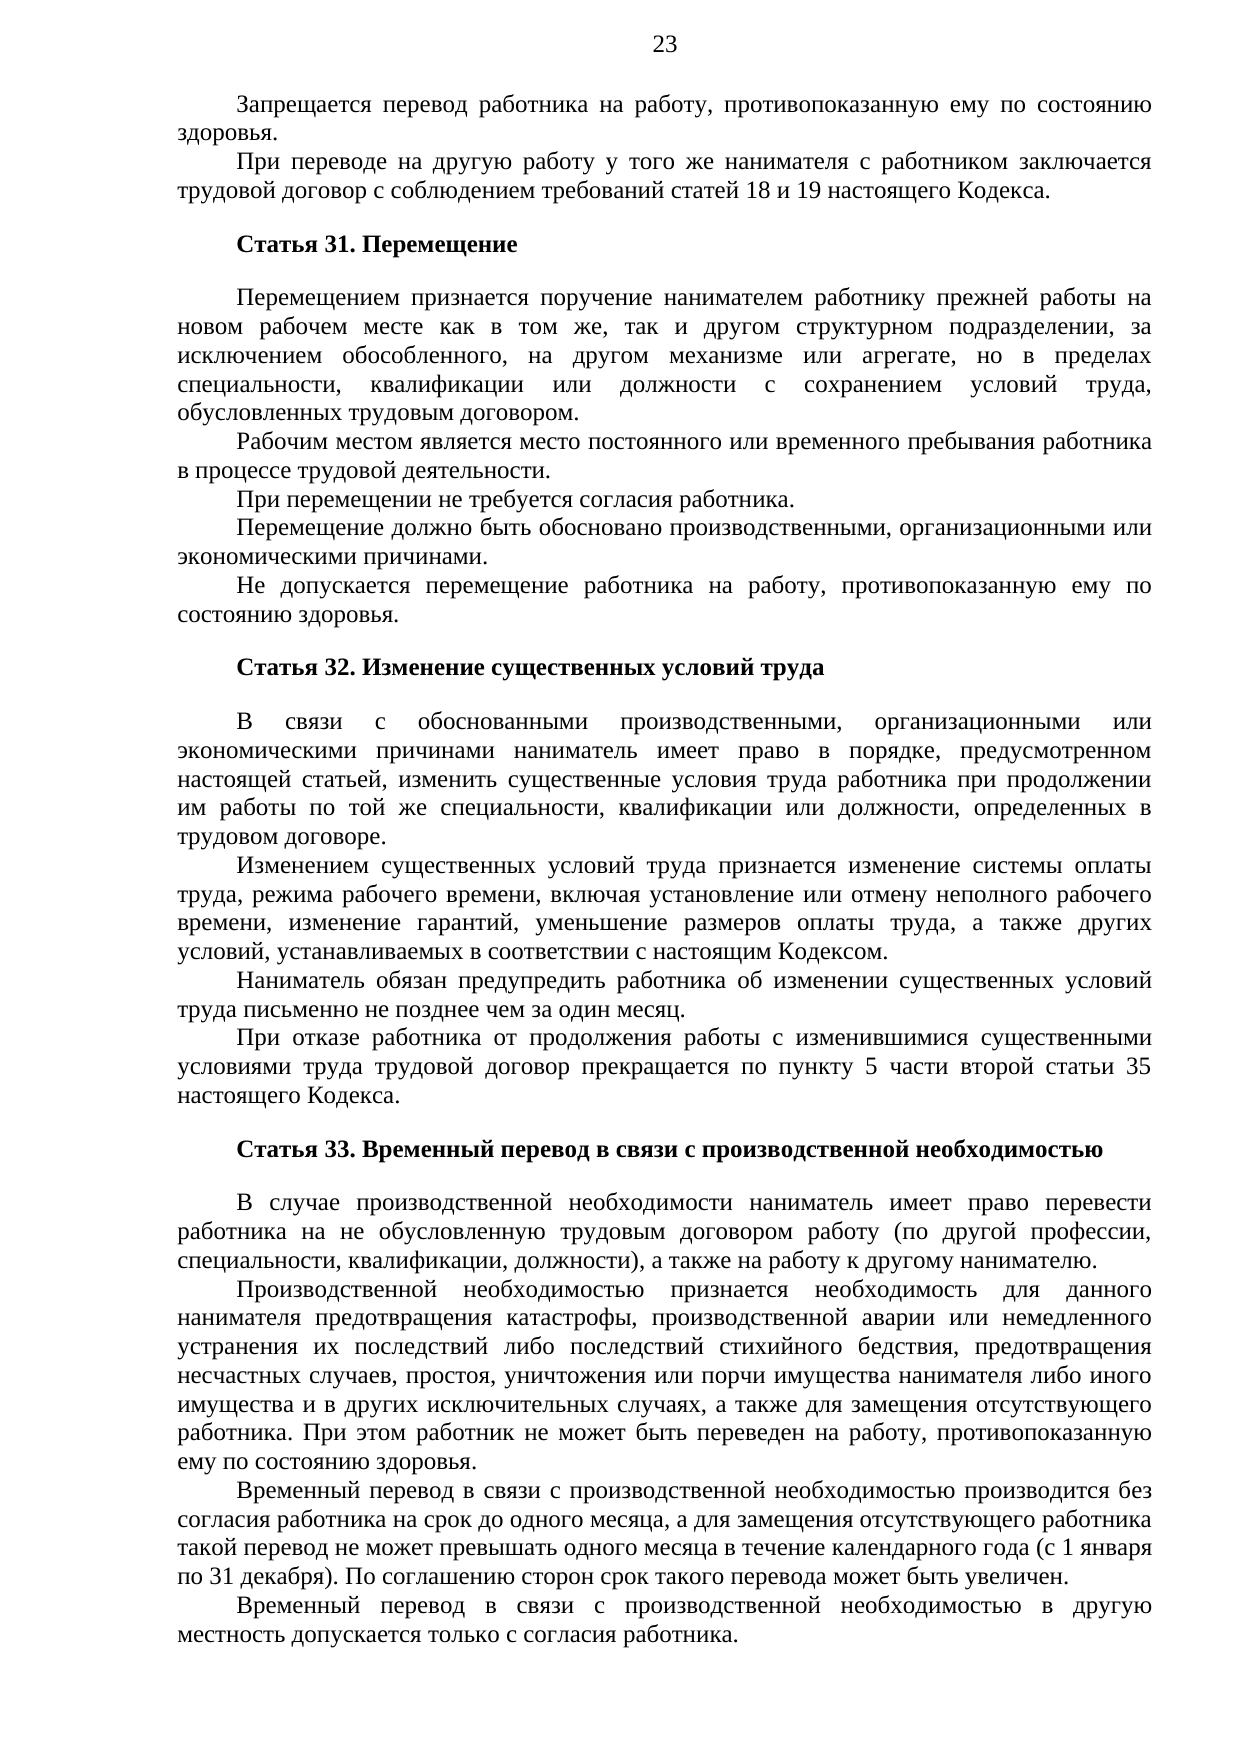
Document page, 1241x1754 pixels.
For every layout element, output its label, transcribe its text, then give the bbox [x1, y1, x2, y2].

text Производственной необходимостью признается необходимость для данного нанимателя предотвращения катастрофы, производственной аварии или немедленного устранения их последствий либо последствий стихийного бедствия, предотвращения несчастных случаев, простоя, уничтожения или порчи имущества нанимателя либо иного имущества и в других исключительных случаях, а также для замещения отсутствующего работника. При этом работник не может быть переведен на работу, противопоказанную ему по состоянию здоровья. [177, 1274, 1153, 1475]
text Статья 31. Перемещение [236, 229, 1153, 257]
text При отказе работника от продолжения работы с изменившимися существенными условиями труда трудовой договор прекращается по пункту 5 части второй статьи 35 настоящего Кодекса. [177, 1022, 1153, 1109]
text Перемещением признается поручение нанимателем работнику прежней работы на новом рабочем месте как в том же, так и другом структурном подразделении, за исключением обособленного, на другом механизме или агрегате, но в пределах специальности, квалификации или должности с сохранением условий труда, обусловленных трудовым договором. [177, 282, 1153, 426]
text Рабочим местом является место постоянного или временного пребывания работника в процессе трудовой деятельности. [177, 426, 1153, 484]
text В случае производственной необходимости наниматель имеет право перевести работника на не обусловленную трудовым договором работу (по другой профессии, специальности, квалификации, должности), а также на работу к другому нанимателю. [177, 1187, 1153, 1274]
text Не допускается перемещение работника на работу, противопоказанную ему по состоянию здоровья. [177, 570, 1153, 627]
text При перемещении не требуется согласия работника. [177, 484, 1153, 512]
text Перемещение должно быть обосновано производственными, организационными или экономическими причинами. [177, 512, 1153, 570]
text Запрещается перевод работника на работу, противопоказанную ему по состоянию здоровья. [177, 89, 1153, 146]
text Временный перевод в связи с производственной необходимостью в другую местность допускается только с согласия работника. [177, 1590, 1153, 1647]
text Временный перевод в связи с производственной необходимостью производится без согласия работника на срок до одного месяца, а для замещения отсутствующего работника такой перевод не может превышать одного месяца в течение календарного года (с 1 января по 31 декабря). По соглашению сторон срок такого перевода может быть увеличен. [177, 1475, 1153, 1590]
text При переводе на другую работу у того же нанимателя с работником заключается трудовой договор с соблюдением требований статей 18 и 19 настоящего Кодекса. [177, 146, 1153, 204]
text Статья 32. Изменение существенных условий труда [236, 652, 1153, 681]
text Изменением существенных условий труда признается изменение системы оплаты труда, режима рабочего времени, включая установление или отмену неполного рабочего времени, изменение гарантий, уменьшение размеров оплаты труда, а также других условий, устанавливаемых в соответствии с настоящим Кодексом. [177, 850, 1153, 965]
text В связи с обоснованными производственными, организационными или экономическими причинами наниматель имеет право в порядке, предусмотренном настоящей статьей, изменить существенные условия труда работника при продолжении им работы по той же специальности, квалификации или должности, определенных в трудовом договоре. [177, 706, 1153, 850]
text Наниматель обязан предупредить работника об изменении существенных условий труда письменно не позднее чем за один месяц. [177, 965, 1153, 1022]
text Статья 33. Временный перевод в связи с производственной необходимостью [236, 1134, 1153, 1162]
